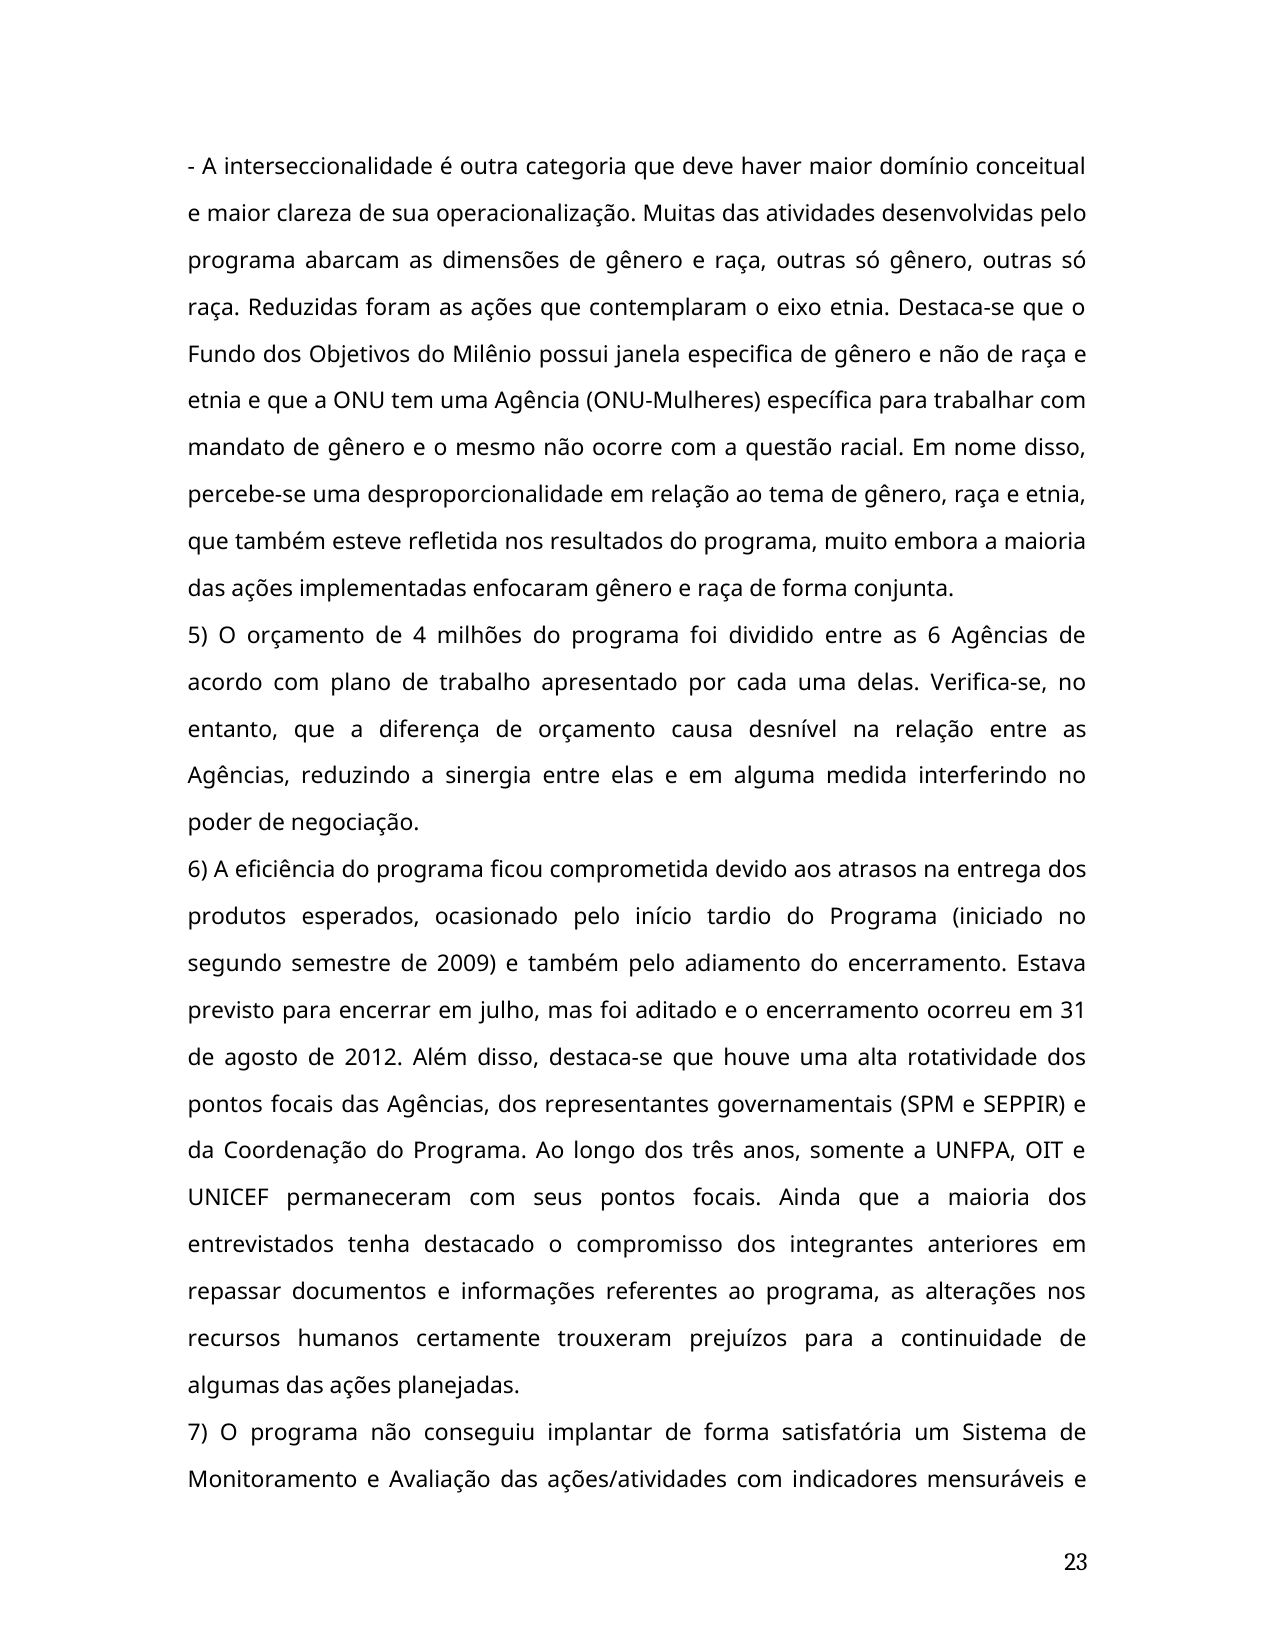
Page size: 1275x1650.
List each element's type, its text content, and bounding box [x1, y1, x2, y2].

text 6) A eficiência do programa ficou comprometida devido aos atrasos na entrega dos produtos esperados, ocasionado pelo início tardio do Programa (iniciado no segundo semestre de 2009) e também pelo adiamento do encerramento. Estava previsto para encerrar em julho, mas foi aditado e o encerramento ocorreu em 31 de agosto de 2012. Além disso, destaca-se que houve uma alta rotatividade dos pontos focais das Agências, dos representantes governamentais (SPM e SEPPIR) e da Coordenação do Programa. Ao longo dos três anos, somente a UNFPA, OIT e UNICEF permaneceram com seus pontos focais. Ainda que a maioria dos entrevistados tenha destacado o compromisso dos integrantes anteriores em repassar documentos e informações referentes ao programa, as alterações nos recursos humanos certamente trouxeram prejuízos para a continuidade de algumas das ações planejadas. [187, 853, 1087, 1400]
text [187, 1416, 1087, 1494]
text 5) O orçamento de 4 milhões do programa foi dividido entre as 6 Agências de acordo com plano de trabalho apresentado por cada uma delas. Verifica-se, no entanto, que a diferença de orçamento causa desnível na relação entre as Agências, reduzindo a sinergia entre elas e em alguma medida interferindo no poder de negociação. [187, 619, 1087, 837]
text - A interseccionalidade é outra categoria que deve haver maior domínio conceitual e maior clareza de sua operacionalização. Muitas das atividades desenvolvidas pelo programa abarcam as dimensões de gênero e raça, outras só gênero, outras só raça. Reduzidas foram as ações que contemplaram o eixo etnia. Destaca-se que o Fundo dos Objetivos do Milênio possui janela especifica de gênero e não de raça e etnia e que a ONU tem uma Agência (ONU-Mulheres) específica para trabalhar com mandato de gênero e o mesmo não ocorre com a questão racial. Em nome disso, percebe-se uma desproporcionalidade em relação ao tema de gênero, raça e etnia, que também esteve refletida nos resultados do programa, muito embora a maioria das ações implementadas enfocaram gênero e raça de forma conjunta. [187, 150, 1087, 603]
